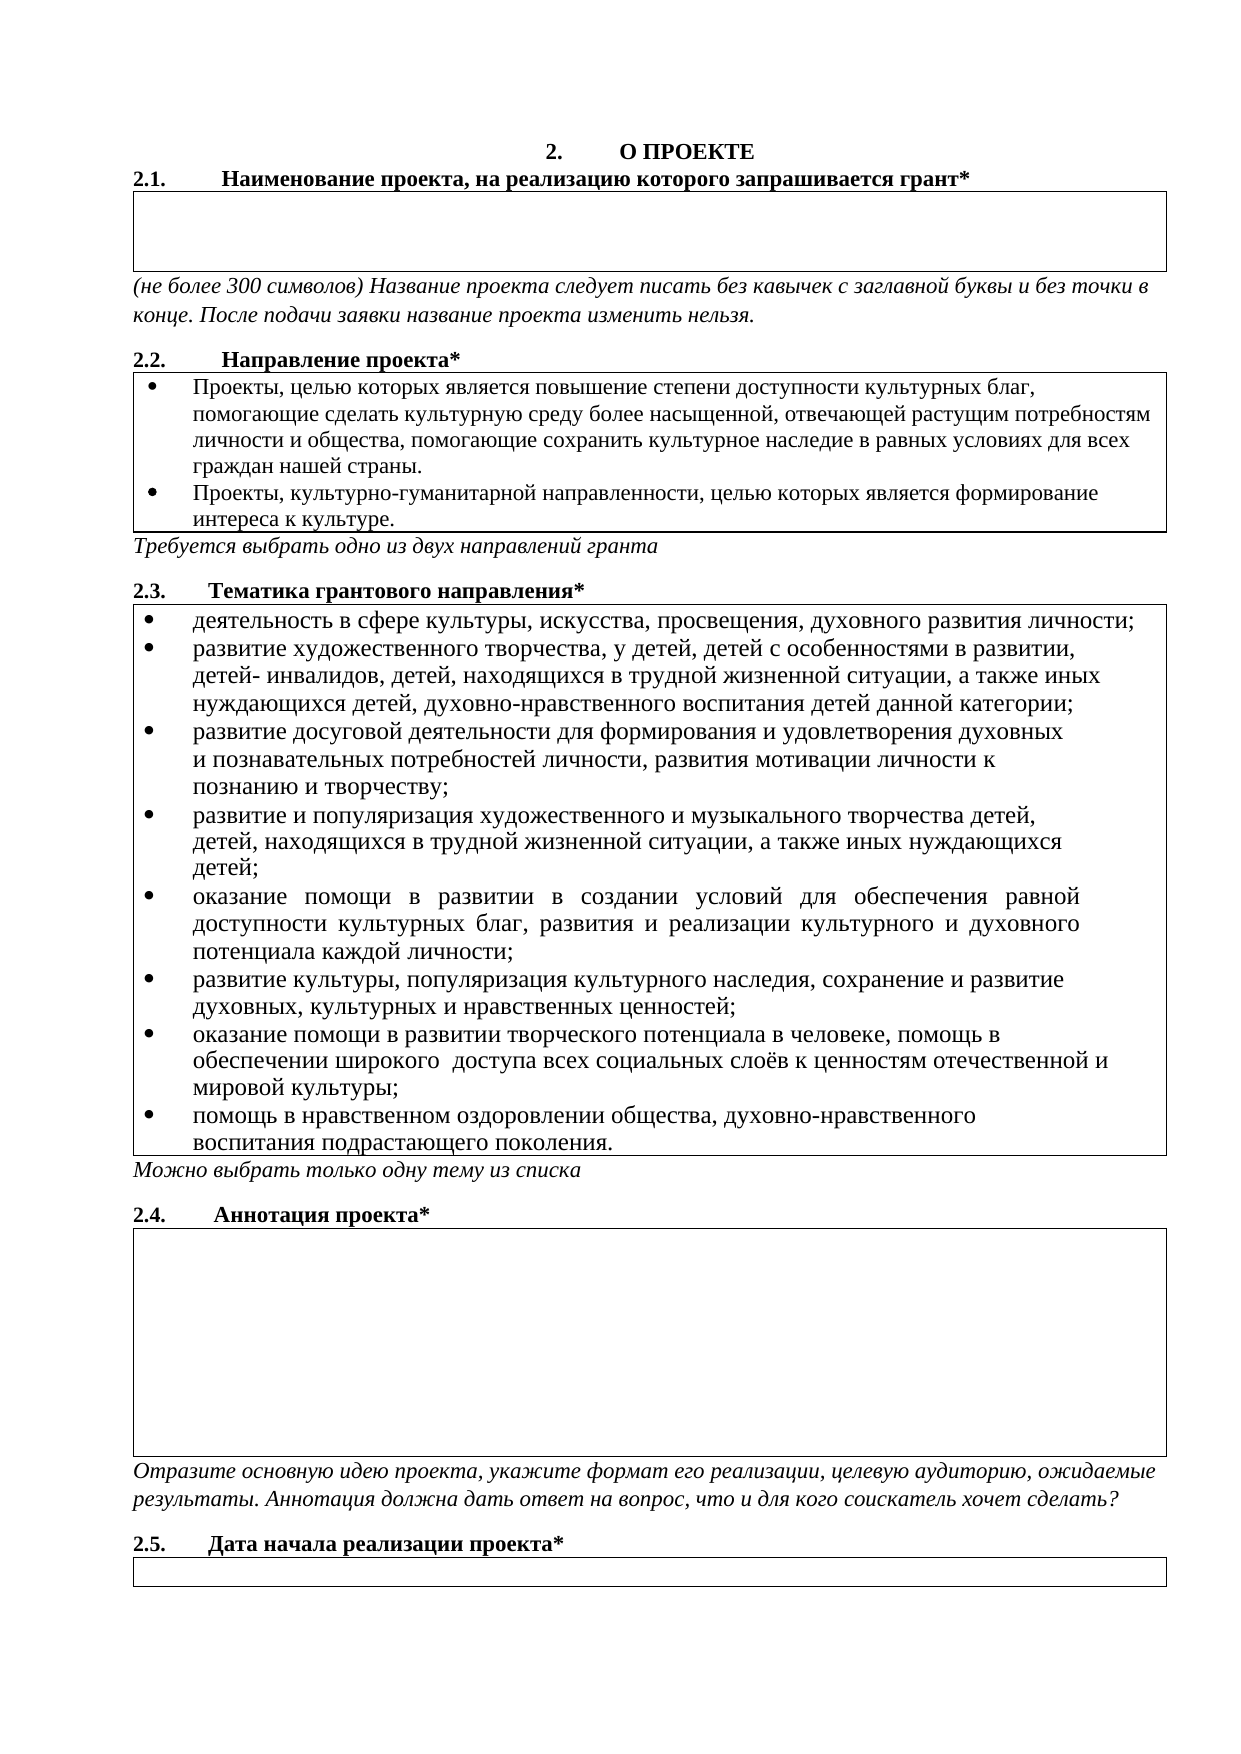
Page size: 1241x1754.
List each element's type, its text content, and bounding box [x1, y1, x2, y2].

list О ПРОЕКТЕ [133, 138, 1167, 165]
text Отразите основную идею проекта, укажите формат его реализации, целевую аудиторию, ожидаемые результаты. Аннотация должна дать ответ на вопрос, что и для кого соискатель хочет сделать? [133, 1457, 1167, 1511]
table_header [134, 1558, 1166, 1586]
list Наименование проекта, на реализацию которого запрашивается грант* [133, 165, 1167, 191]
text (не более 300 символов) Название проекта следует писать без кавычек с заглавной буквы и без точки в конце. После подачи заявки название проекта изменить нельзя. [133, 272, 1167, 327]
text Можно выбрать только одну тему из списка [133, 1156, 1167, 1183]
list Дата начала реализации проекта* [133, 1530, 1167, 1557]
text Требуется выбрать одно из двух направлений гранта [133, 533, 1167, 559]
list Направление проекта* [133, 346, 1167, 372]
table_header [134, 192, 1166, 271]
list Аннотация проекта* [133, 1202, 1167, 1228]
list Тематика грантового направления* [133, 577, 1167, 604]
table_header Проекты, целью которых является повышение степени доступности культурных благ, помогающие сделать культурную среду более насыщенной, отвечающей растущим потребностям личности и общества, помогающие сохранить культурное наследие в равных условиях для всех граждан нашей страны. Проекты, культурно-гуманитарной направленности, целью которых является формирование интереса к культуре. [134, 373, 1166, 531]
table_header деятельность в сфере культуры, искусства, просвещения, духовного развития личности; развитие художественного творчества, у детей, детей с особенностями в развитии, детей- инвалидов, детей, находящихся в трудной жизненной ситуации, а также иных нуждающихся детей, духовно-нравственного воспитания детей данной категории; развитие досуговой деятельности для формирования и удовлетворения духовных и познавательных потребностей личности, развития мотивации личности к познанию и творчеству; развитие и популяризация художественного и музыкального творчества детей, детей, находящихся в трудной жизненной ситуации, а также иных нуждающихся детей; оказание помощи в развитии в создании условий для обеспечения равной доступности культурных благ, развития и реализации культурного и духовного потенциала каждой личности; развитие культуры, популяризация культурного наследия, сохранение и развитие духовных, культурных и нравственных ценностей; оказание помощи в развитии творческого потенциала в человеке, помощь в обеспечении широкого доступа всех социальных слоёв к ценностям отечественной и мировой культуры; помощь в нравственном оздоровлении общества, духовно-нравственного воспитания подрастающего поколения. [134, 605, 1166, 1155]
table_header [134, 1229, 1166, 1456]
